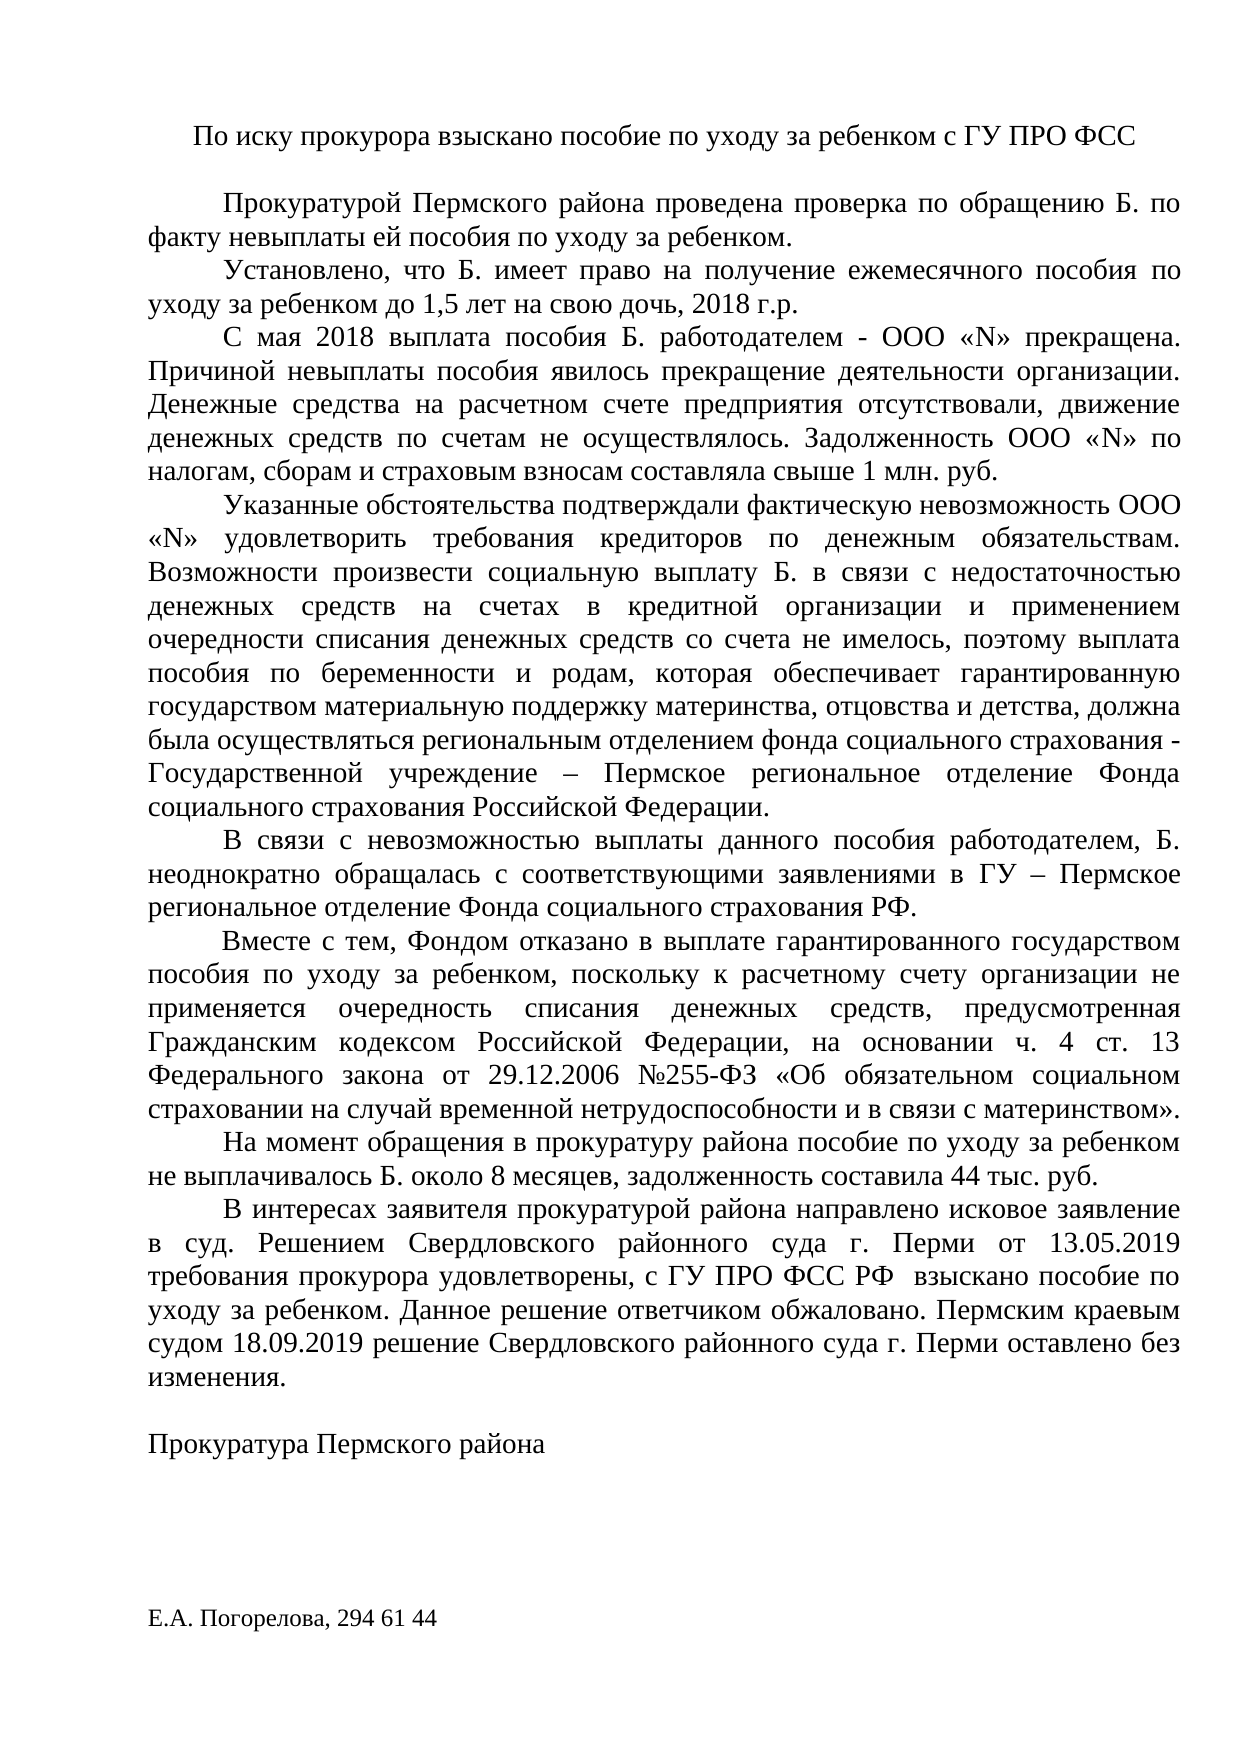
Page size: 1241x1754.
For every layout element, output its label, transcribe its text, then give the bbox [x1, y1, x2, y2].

text Е.А. Погорелова, 294 61 44 [148, 1603, 1181, 1632]
text Вместе с тем, Фондом отказано в выплате гарантированного государством пособия по уходу за ребенком, поскольку к расчетному счету организации не применяется очередность списания денежных средств, предусмотренная Гражданским кодексом Российской Федерации, на основании ч. 4 ст. 13 Федерального закона от 29.12.2006 №255-ФЗ «Об обязательном социальном страховании на случай временной нетрудоспособности и в связи с материнством». [148, 923, 1181, 1124]
text На момент обращения в прокуратуру района пособие по уходу за ребенком не выплачивалось Б. около 8 месяцев, задолженность составила 44 тыс. руб. [148, 1124, 1181, 1191]
text Прокуратурой Пермского района проведена проверка по обращению Б. по факту невыплаты ей пособия по уходу за ребенком. [148, 185, 1181, 252]
text В связи с невозможностью выплаты данного пособия работодателем, Б. неоднократно обращалась с соответствующими заявлениями в ГУ – Пермское региональное отделение Фонда социального страхования РФ. [148, 822, 1181, 923]
text Установлено, что Б. имеет право на получение ежемесячного пособия по уходу за ребенком до 1,5 лет на свою дочь, 2018 г.р. [148, 252, 1181, 319]
text Указанные обстоятельства подтверждали фактическую невозможность ООО «N» удовлетворить требования кредиторов по денежным обязательствам. Возможности произвести социальную выплату Б. в связи с недостаточностью денежных средств на счетах в кредитной организации и применением очередности списания денежных средств со счета не имелось, поэтому выплата пособия по беременности и родам, которая обеспечивает гарантированную государством материальную поддержку материнства, отцовства и детства, должна была осуществляться региональным отделением фонда социального страхования - Государственной учреждение – Пермское региональное отделение Фонда социального страхования Российской Федерации. [148, 487, 1181, 822]
text С мая 2018 выплата пособия Б. работодателем - ООО «N» прекращена. Причиной невыплаты пособия явилось прекращение деятельности организации. Денежные средства на расчетном счете предприятия отсутствовали, движение денежных средств по счетам не осуществлялось. Задолженность ООО «N» по налогам, сборам и страховым взносам составляла свыше 1 млн. руб. [148, 319, 1181, 487]
text В интересах заявителя прокуратурой района направлено исковое заявление в суд. Решением Свердловского районного суда г. Перми от 13.05.2019 требования прокурора удовлетворены, с ГУ ПРО ФСС РФ взыскано пособие по уходу за ребенком. Данное решение ответчиком обжаловано. Пермским краевым судом 18.09.2019 решение Свердловского районного суда г. Перми оставлено без изменения. [148, 1191, 1181, 1393]
text Прокуратура Пермского района [148, 1426, 1181, 1460]
text По иску прокурора взыскано пособие по уходу за ребенком с ГУ ПРО ФСС [148, 118, 1181, 152]
